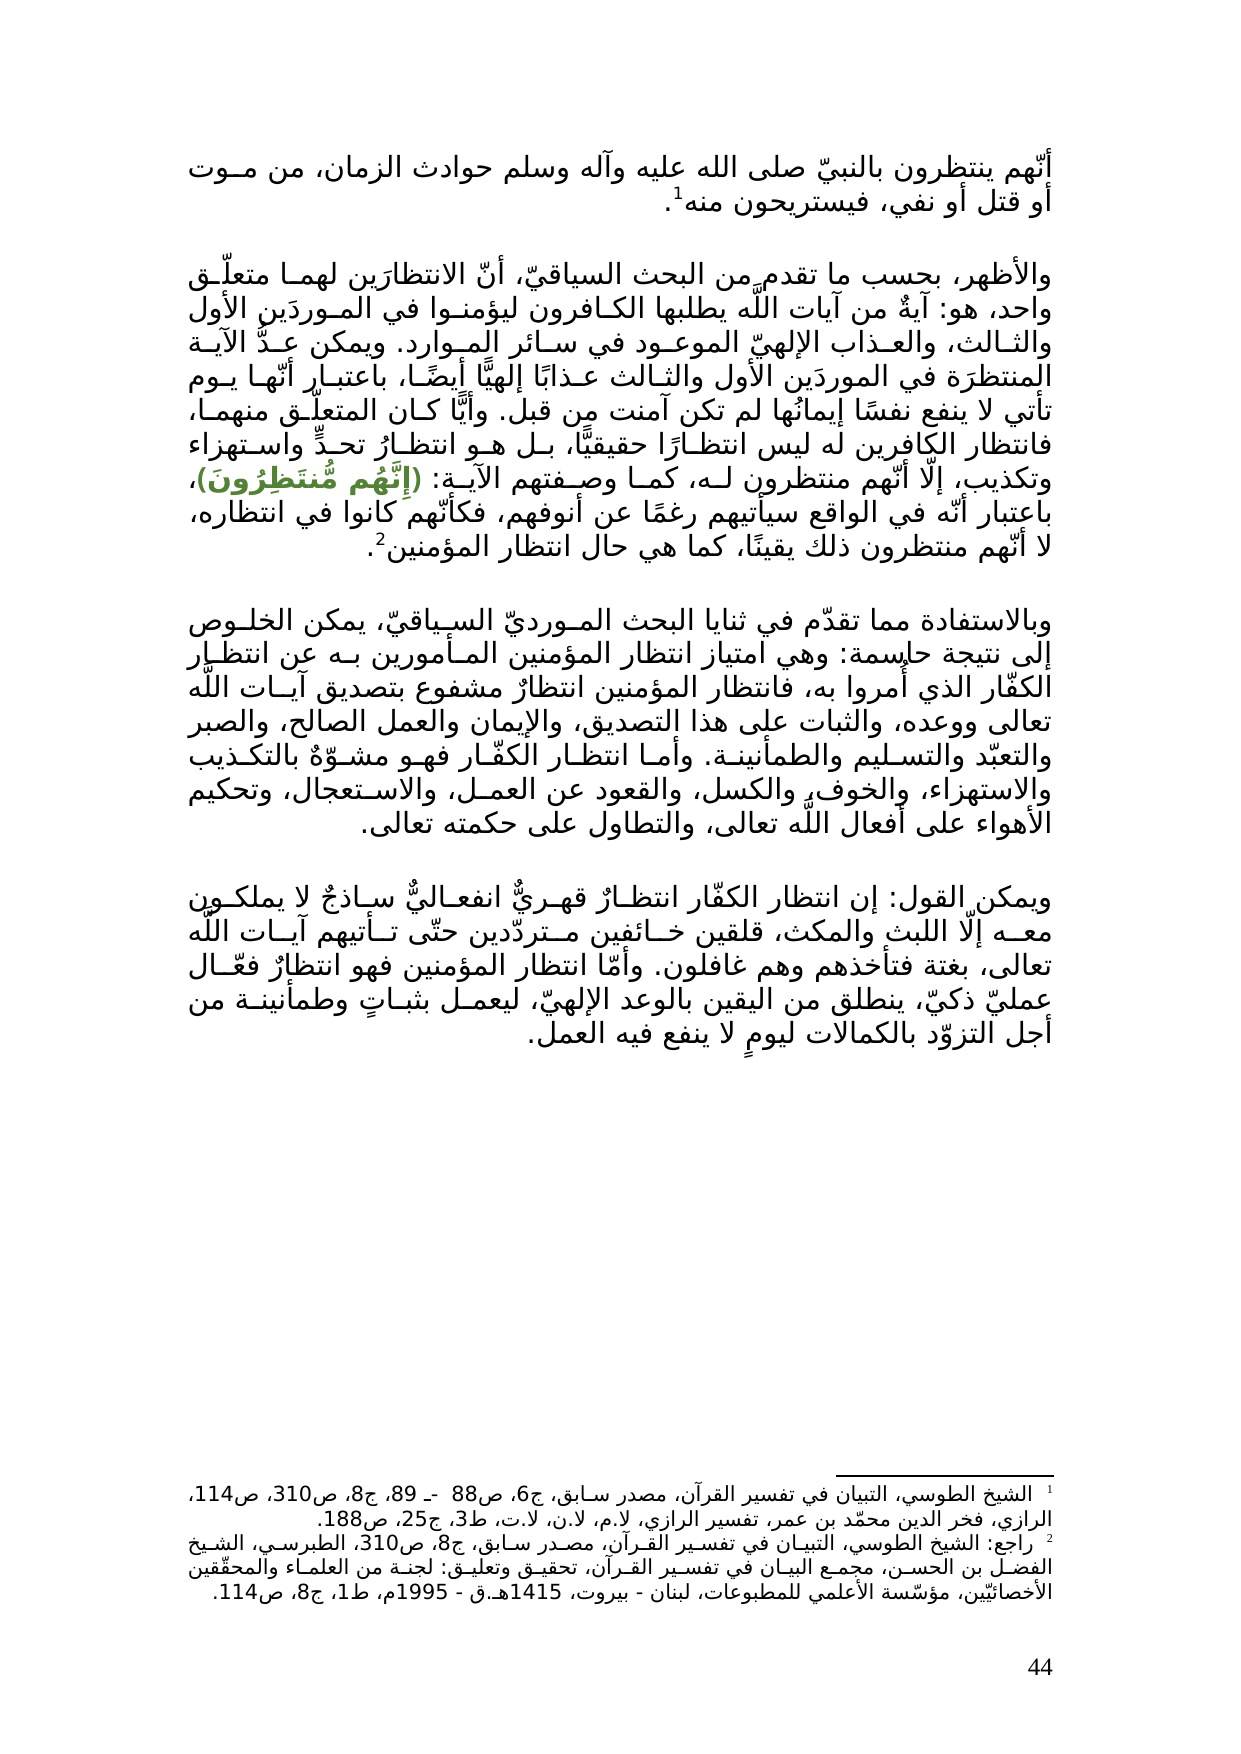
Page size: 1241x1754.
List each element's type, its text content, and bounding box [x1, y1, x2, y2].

text ويمكن القول: إن انتظار الكفّار انتظارٌ قهريٌّ انفعاليٌّ ساذجٌ لا يملكون معه إلّا اللبث والمكث، قلقين خائفين متردّدين حتّى تأتيهم آيات اللَّه تعالى، بغتة فتأخذهم وهم غافلون. وأمّا انتظار المؤمنين فهو انتظارٌ فعّال عمليّ ذكيّ، ينطلق من اليقين بالوعد الإلهيّ، ليعمل بثباتٍ وطمأنينة من أجل التزوّد بالكمالات ليومٍ لا ينفع فيه العمل. [187, 880, 1053, 1050]
text وبالاستفادة مما تقدّم في ثنايا البحث المورديّ السياقيّ، يمكن الخلوص إلى نتيجة حاسمة: وهي امتياز انتظار المؤمنين المأمورين به عن انتظار الكفّار الذي أُمروا به، فانتظار المؤمنين انتظارٌ مشفوع بتصديق آيات اللَّه تعالى ووعده، والثبات على هذا التصديق، والإيمان والعمل الصالح، والصبر والتعبّد والتسليم والطمأنينة. وأما انتظار الكفّار فهو مشوّهٌ بالتكذيب والاستهزاء، والخوف، والكسل، والقعود عن العمل، والاستعجال، وتحكيم الأهواء على أفعال اللَّه تعالى، والتطاول على حكمته تعالى. [187, 603, 1053, 841]
text أنّهم ينتظرون بالنبيّ صلى الله عليه وآله وسلم حوادث الزمان، من موت أو قتل أو نفي، فيستريحون منه. [187, 150, 1053, 218]
text والأظهر، بحسب ما تقدم من البحث السياقيّ، أنّ الانتظارَين لهما متعلّق واحد، هو: آيةٌ من آيات اللَّه يطلبها الكافرون ليؤمنوا في الموردَين الأول والثالث، والعذاب الإلهيّ الموعود في سائر الموارد. ويمكن عدُّ الآية المنتظرَة في الموردَين الأول والثالث عذابًا إلهيًّا أيضًا، باعتبار أنّها يوم تأتي لا ينفع نفسًا إيمانُها لم تكن آمنت من قبل. وأيًّا كان المتعلّق منهما، فانتظار الكافرين له ليس انتظارًا حقيقيًّا، بل هو انتظارُ تحدٍّ واستهزاء وتكذيب، إلّا أنّهم منتظرون له، كما وصفتهم الآية: ﴿إِنَّهُم مُّنتَظِرُونَ﴾، باعتبار أنّه في الواقع سيأتيهم رغمًا عن أنوفهم، فكأنّهم كانوا في انتظاره، لا أنّهم منتظرون ذلك يقينًا، كما هي حال انتظار المؤمنين. [187, 258, 1053, 563]
